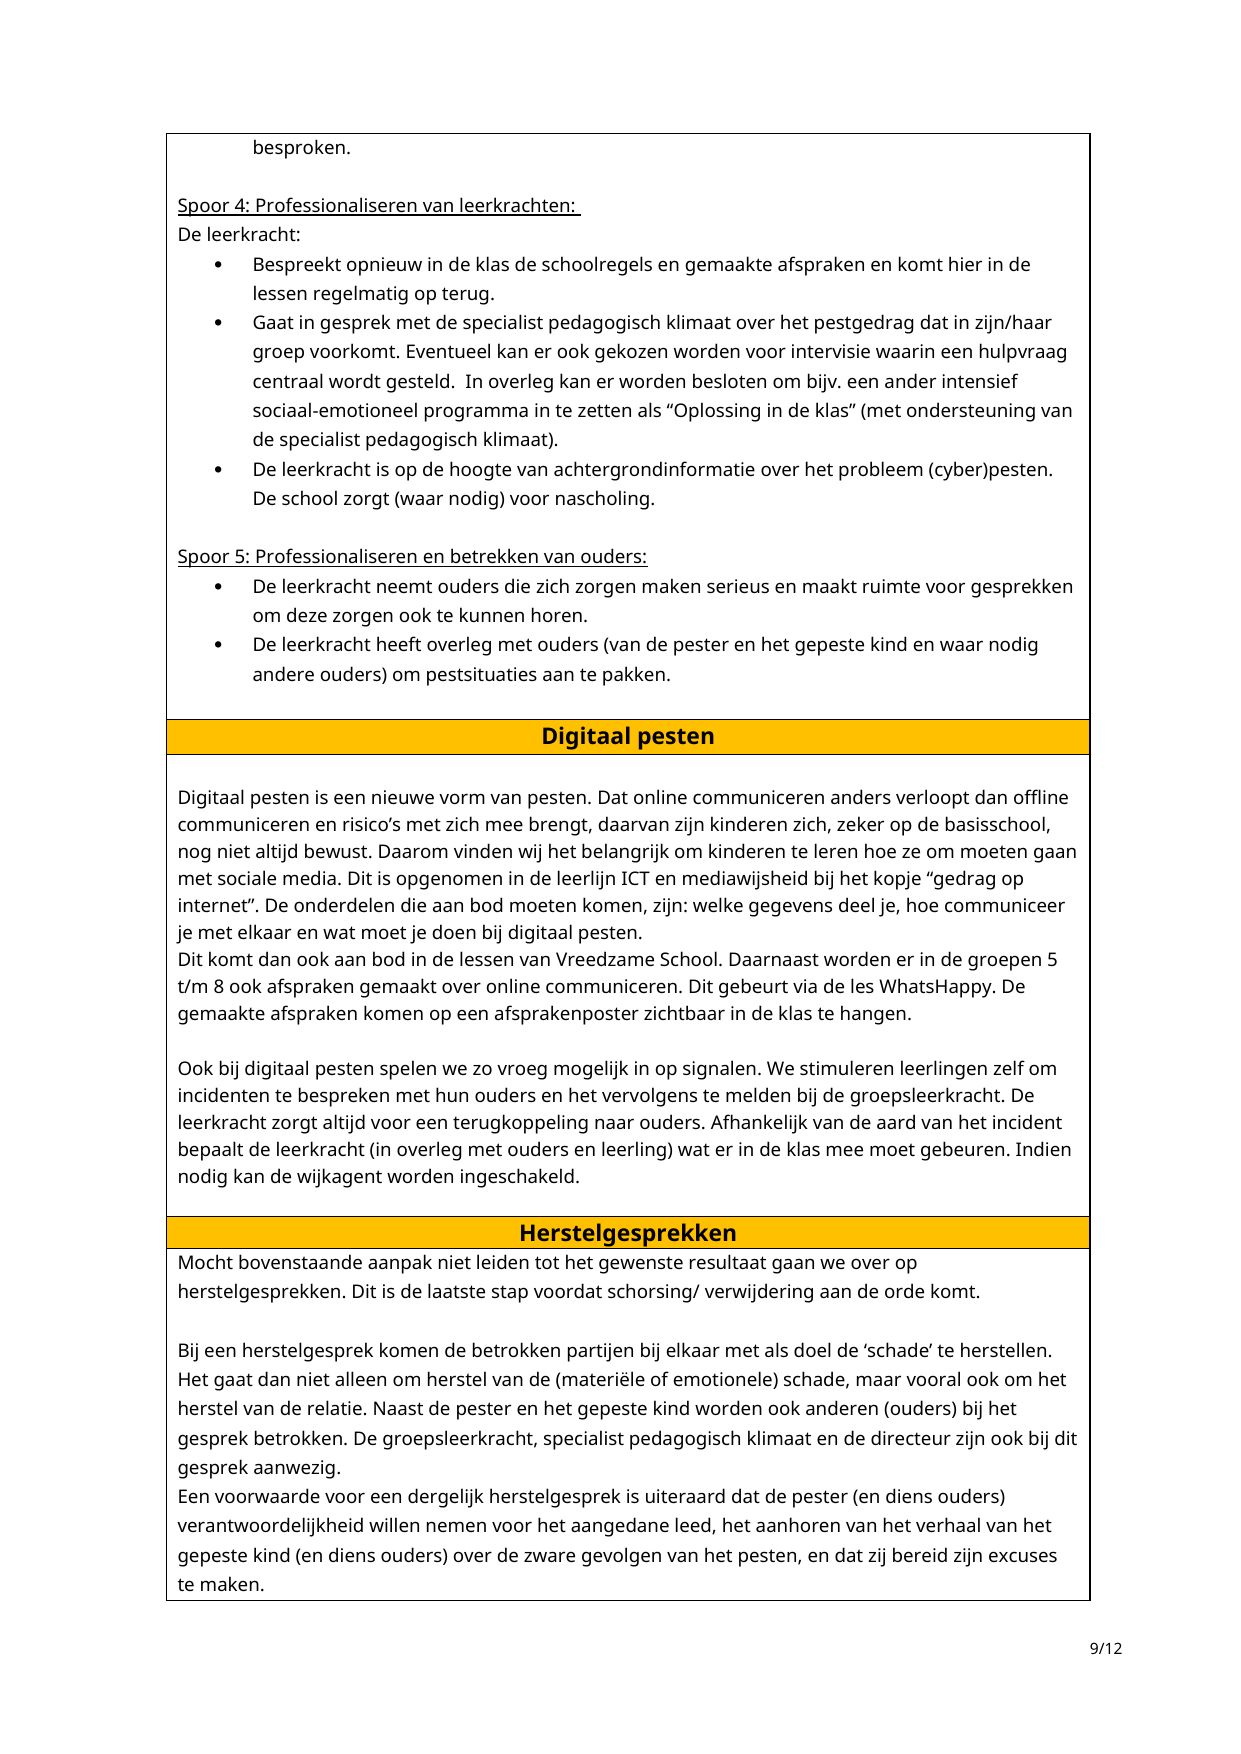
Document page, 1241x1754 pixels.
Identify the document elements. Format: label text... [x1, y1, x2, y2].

table_cell Herstelgesprekken [167, 1217, 1089, 1248]
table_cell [167, 1249, 1089, 1600]
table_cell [167, 134, 1089, 719]
table_cell Digitaal pesten [167, 720, 1089, 754]
table_cell Digitaal pesten is een nieuwe vorm van pesten. Dat online communiceren anders verloopt dan offline communiceren en risico’s met zich mee brengt, daarvan zijn kinderen zich, zeker op de basisschool, nog niet altijd bewust. Daarom vinden wij het belangrijk om kinderen te leren hoe ze om moeten gaan met sociale media. Dit is opgenomen in de leerlijn ICT en mediawijsheid bij het kopje “gedrag op internet”. De onderdelen die aan bod moeten komen, zijn: welke gegevens deel je, hoe communiceer je met elkaar en wat moet je doen bij digitaal pesten. Dit komt dan ook aan bod in de lessen van Vreedzame School. Daarnaast worden er in de groepen 5 t/m 8 ook afspraken gemaakt over online communiceren. Dit gebeurt via de les WhatsHappy. De gemaakte afspraken komen op een afsprakenposter zichtbaar in de klas te hangen. Ook bij digitaal pesten spelen we zo vroeg mogelijk in op signalen. We stimuleren leerlingen zelf om incidenten te bespreken met hun ouders en het vervolgens te melden bij de groepsleerkracht. De leerkracht zorgt altijd voor een terugkoppeling naar ouders. Afhankelijk van de aard van het incident bepaalt de leerkracht (in overleg met ouders en leerling) wat er in de klas mee moet gebeuren. Indien nodig kan de wijkagent worden ingeschakeld. [167, 755, 1089, 1216]
